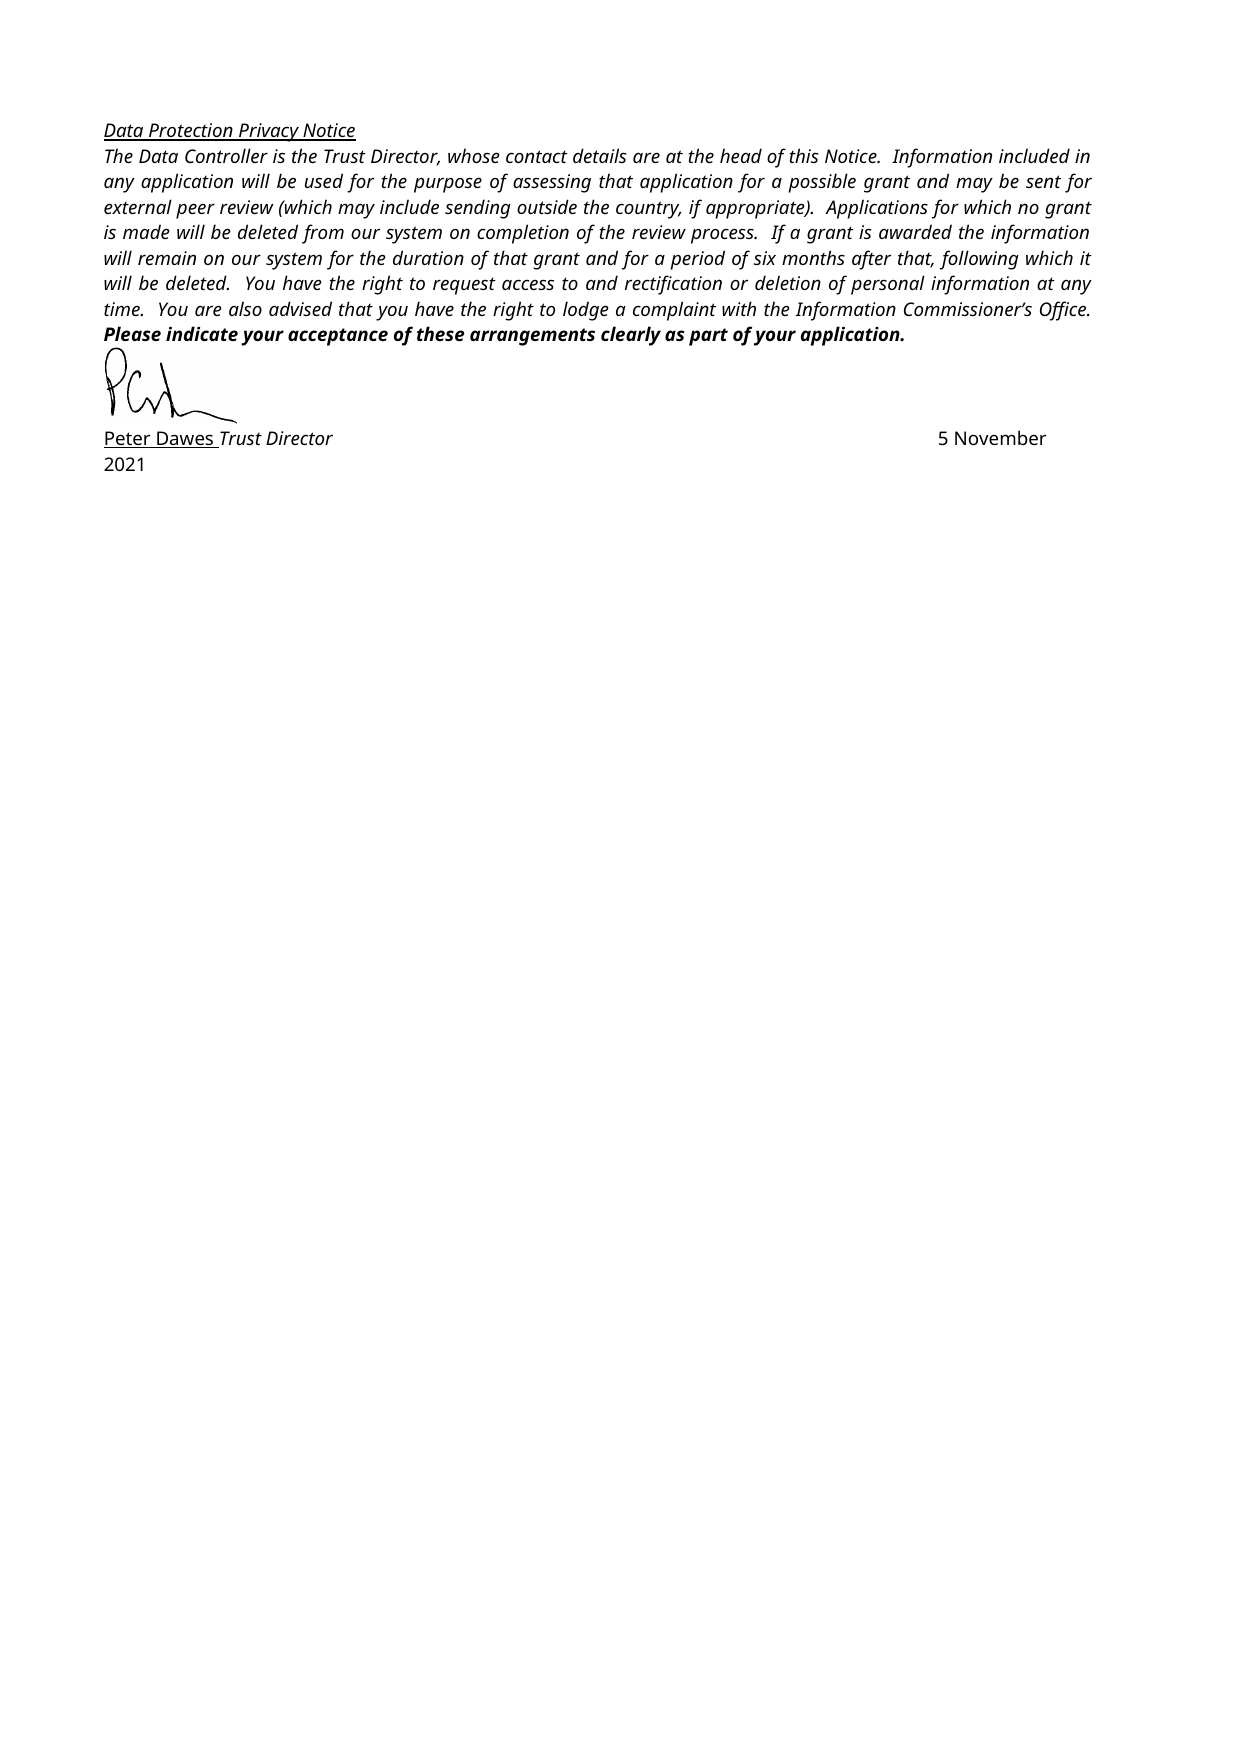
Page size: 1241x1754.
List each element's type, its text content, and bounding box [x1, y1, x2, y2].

picture [103, 346, 240, 426]
text The Data Controller is the Trust Director, whose contact details are at the head of this Notice. Information included in any application will be used for the purpose of assessing that application for a possible grant and may be sent for external peer review (which may include sending outside the country, if appropriate). Applications for which no grant is made will be deleted from our system on completion of the review process. If a grant is awarded the information will remain on our system for the duration of that grant and for a period of six months after that, following which it will be deleted. You have the right to request access to and rectification or deletion of personal information at any time. You are also advised that you have the right to lodge a complaint with the Information Commissioner’s Office. Please indicate your acceptance of these arrangements clearly as part of your application. [103, 143, 1092, 347]
text Peter Dawes Trust Director 5 November 2021 [103, 425, 1094, 476]
text Data Protection Privacy Notice [103, 117, 1092, 143]
